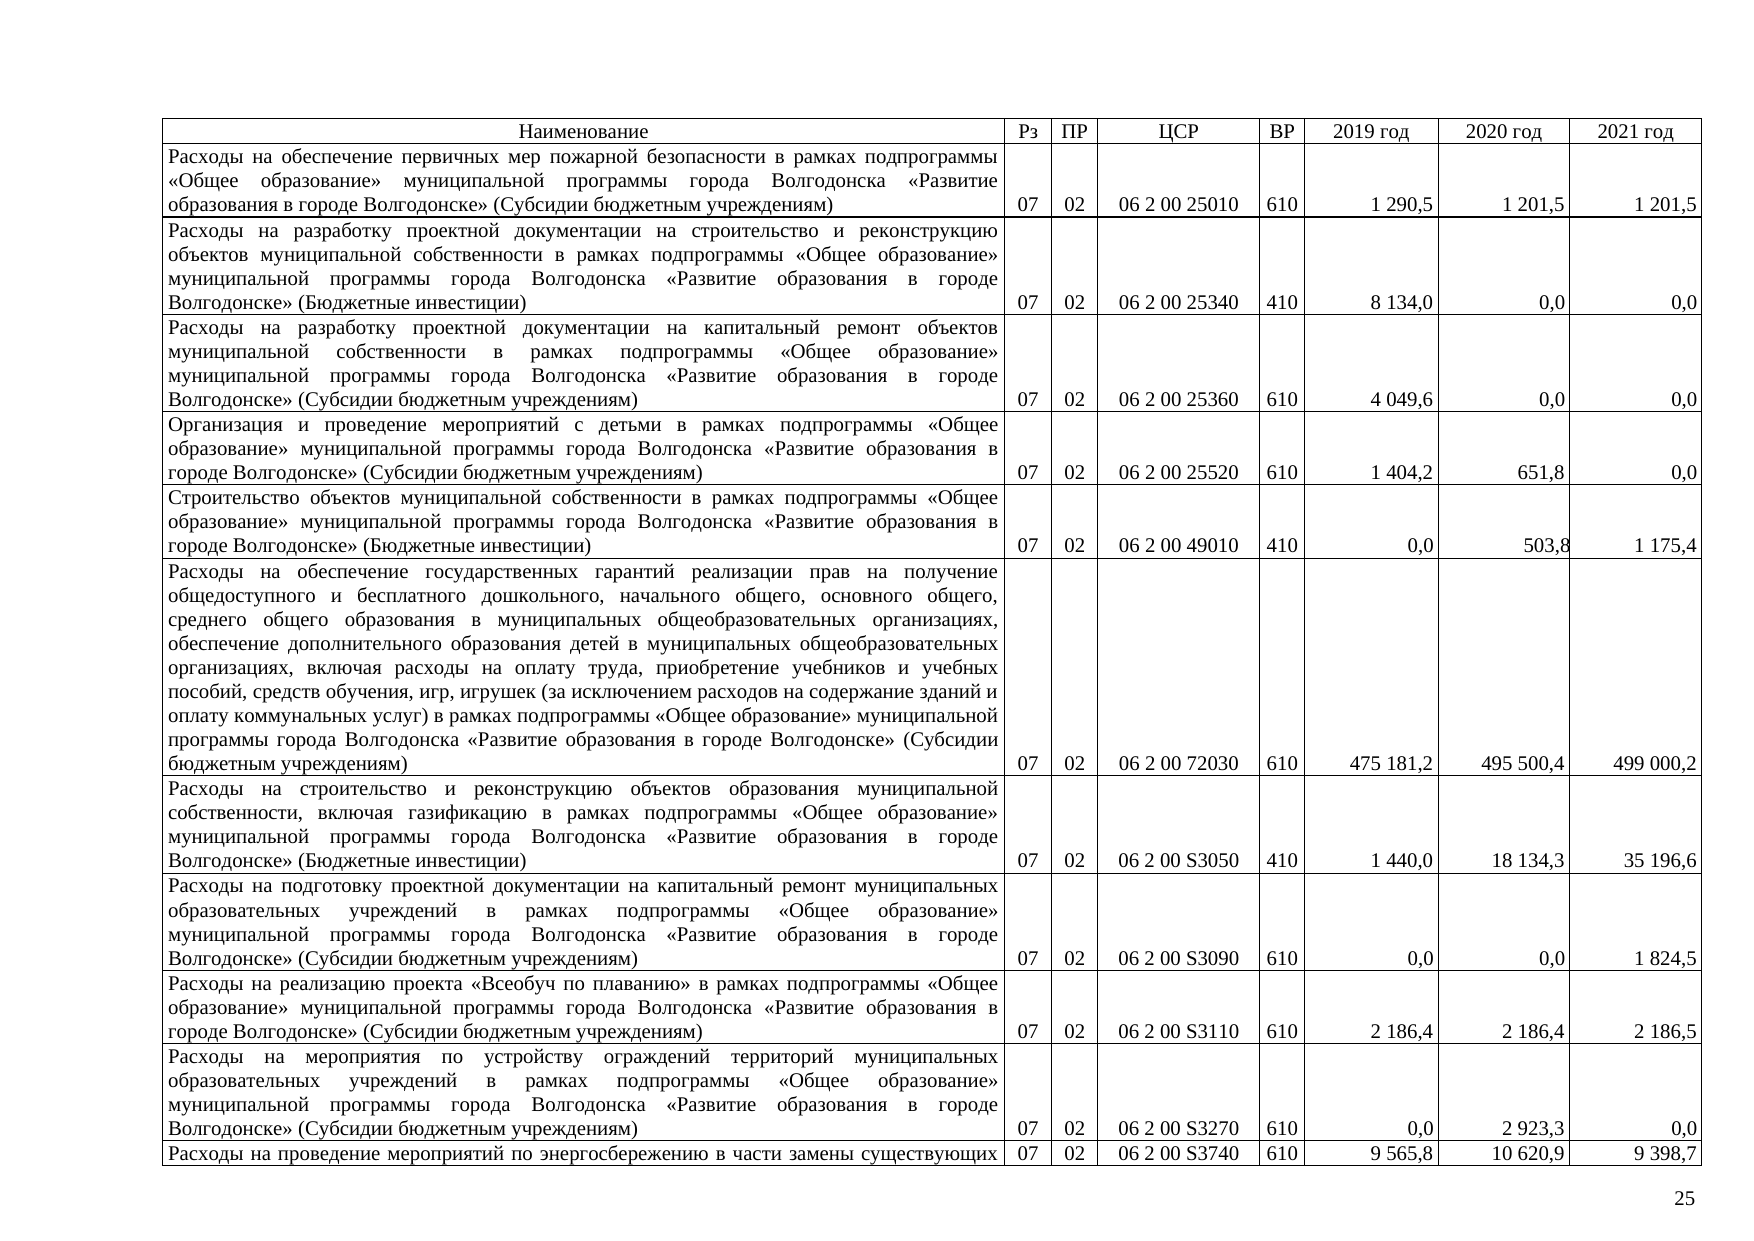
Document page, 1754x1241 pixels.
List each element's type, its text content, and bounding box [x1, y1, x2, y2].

table_cell 06 2 00 25340 [1098, 218, 1259, 314]
table_cell 1 824,5 [1570, 874, 1701, 970]
table_header 2019 год [1305, 119, 1438, 143]
table_cell 06 2 00 S3270 [1098, 1044, 1259, 1140]
table_cell 10 620,9 [1439, 1141, 1569, 1165]
table_header 2020 год [1439, 119, 1569, 143]
table_cell 475 181,2 [1305, 559, 1438, 775]
table_cell 07 [1005, 144, 1051, 216]
table_cell Строительство объектов муниципальной собственности в рамках подпрограммы «Общее образование» муниципальной программы города Волгодонска «Развитие образования в городе Волгодонске» (Бюджетные инвестиции) [163, 485, 1004, 557]
table_cell 02 [1052, 218, 1097, 314]
table_cell 0,0 [1570, 1044, 1701, 1140]
table_cell 06 2 00 S3740 [1098, 1141, 1259, 1165]
table_cell 07 [1005, 315, 1051, 411]
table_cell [163, 1141, 1004, 1165]
table_cell 9 565,8 [1305, 1141, 1438, 1165]
table_cell Организация и проведение мероприятий с детьми в рамках подпрограммы «Общее образование» муниципальной программы города Волгодонска «Развитие образования в городе Волгодонске» (Субсидии бюджетным учреждениям) [163, 412, 1004, 484]
table_cell 02 [1052, 1141, 1097, 1165]
table_cell 18 134,3 [1439, 776, 1569, 872]
table_cell 07 [1005, 874, 1051, 970]
table_cell Расходы на мероприятия по устройству ограждений территорий муниципальных образовательных учреждений в рамках подпрограммы «Общее образование» муниципальной программы города Волгодонска «Развитие образования в городе Волгодонске» (Субсидии бюджетным учреждениям) [163, 1044, 1004, 1140]
table_cell 610 [1260, 315, 1304, 411]
table_cell 9 398,7 [1570, 1141, 1701, 1165]
table_cell 07 [1005, 971, 1051, 1043]
table_cell 02 [1052, 485, 1097, 557]
table_cell 07 [1005, 559, 1051, 775]
table_cell 07 [1005, 1141, 1051, 1165]
table_cell 4 049,6 [1305, 315, 1438, 411]
table_cell 410 [1260, 776, 1304, 872]
table_cell 495 500,4 [1439, 559, 1569, 775]
table_cell 610 [1260, 144, 1304, 216]
table_cell 02 [1052, 559, 1097, 775]
table_cell 02 [1052, 1044, 1097, 1140]
table_cell 610 [1260, 971, 1304, 1043]
table_cell 0,0 [1570, 412, 1701, 484]
table_cell 02 [1052, 144, 1097, 216]
table_cell Расходы на строительство и реконструкцию объектов образования муниципальной собственности, включая газификацию в рамках подпрограммы «Общее образование» муниципальной программы города Волгодонска «Развитие образования в городе Волгодонске» (Бюджетные инвестиции) [163, 776, 1004, 872]
table_cell Расходы на обеспечение первичных мер пожарной безопасности в рамках подпрограммы «Общее образование» муниципальной программы города Волгодонска «Развитие образования в городе Волгодонске» (Субсидии бюджетным учреждениям) [163, 144, 1004, 216]
table_cell 610 [1260, 1141, 1304, 1165]
table_cell 2 923,3 [1439, 1044, 1569, 1140]
table_cell 1 440,0 [1305, 776, 1438, 872]
table_cell 07 [1005, 412, 1051, 484]
table_cell 0,0 [1570, 315, 1701, 411]
table_cell 2 186,5 [1570, 971, 1701, 1043]
table_header Наименование [163, 119, 1004, 143]
table_cell 1 290,5 [1305, 144, 1438, 216]
table_cell Расходы на разработку проектной документации на строительство и реконструкцию объектов муниципальной собственности в рамках подпрограммы «Общее образование» муниципальной программы города Волгодонска «Развитие образования в городе Волгодонске» (Бюджетные инвестиции) [163, 218, 1004, 314]
table_cell 07 [1005, 485, 1051, 557]
table_cell 02 [1052, 776, 1097, 872]
table_cell 0,0 [1305, 874, 1438, 970]
table_cell Расходы на подготовку проектной документации на капитальный ремонт муниципальных образовательных учреждений в рамках подпрограммы «Общее образование» муниципальной программы города Волгодонска «Развитие образования в городе Волгодонске» (Субсидии бюджетным учреждениям) [163, 874, 1004, 970]
table_cell 610 [1260, 412, 1304, 484]
table_header ЦСР [1098, 119, 1259, 143]
table_cell 1 201,5 [1439, 144, 1569, 216]
table_cell 06 2 00 72030 [1098, 559, 1259, 775]
table_cell 0,0 [1439, 874, 1569, 970]
table_cell Расходы на реализацию проекта «Всеобуч по плаванию» в рамках подпрограммы «Общее образование» муниципальной программы города Волгодонска «Развитие образования в городе Волгодонске» (Субсидии бюджетным учреждениям) [163, 971, 1004, 1043]
table_cell 02 [1052, 412, 1097, 484]
table_cell 0,0 [1305, 1044, 1438, 1140]
table_cell 503,8 [1439, 485, 1569, 557]
table_cell 06 2 00 25360 [1098, 315, 1259, 411]
table_cell 07 [1005, 1044, 1051, 1140]
table_cell 2 186,4 [1305, 971, 1438, 1043]
table_cell 06 2 00 25010 [1098, 144, 1259, 216]
table_cell 610 [1260, 874, 1304, 970]
table_cell 07 [1005, 776, 1051, 872]
table_cell 06 2 00 25520 [1098, 412, 1259, 484]
table_cell 410 [1260, 485, 1304, 557]
table_cell 02 [1052, 315, 1097, 411]
table_header Рз [1005, 119, 1051, 143]
table_cell 07 [1005, 218, 1051, 314]
table_cell 8 134,0 [1305, 218, 1438, 314]
table_cell 06 2 00 S3090 [1098, 874, 1259, 970]
table_cell 02 [1052, 874, 1097, 970]
table_cell Расходы на разработку проектной документации на капитальный ремонт объектов муниципальной собственности в рамках подпрограммы «Общее образование» муниципальной программы города Волгодонска «Развитие образования в городе Волгодонске» (Субсидии бюджетным учреждениям) [163, 315, 1004, 411]
table_cell Расходы на обеспечение государственных гарантий реализации прав на получение общедоступного и бесплатного дошкольного, начального общего, основного общего, среднего общего образования в муниципальных общеобразовательных организациях, обеспечение дополнительного образования детей в муниципальных общеобразовательных организациях, включая расходы на оплату труда, приобретение учебников и учебных пособий, средств обучения, игр, игрушек (за исключением расходов на содержание зданий и оплату коммунальных услуг) в рамках подпрограммы «Общее образование» муниципальной программы города Волгодонска «Развитие образования в городе Волгодонске» (Субсидии бюджетным учреждениям) [163, 559, 1004, 775]
table_cell 0,0 [1305, 485, 1438, 557]
table_cell 2 186,4 [1439, 971, 1569, 1043]
table_cell 499 000,2 [1570, 559, 1701, 775]
table_cell 410 [1260, 218, 1304, 314]
table_header ВР [1260, 119, 1304, 143]
table_cell 0,0 [1439, 218, 1569, 314]
table_header ПР [1052, 119, 1097, 143]
table_cell 1 404,2 [1305, 412, 1438, 484]
table_header 2021 год [1570, 119, 1701, 143]
table_cell 651,8 [1439, 412, 1569, 484]
table_cell 35 196,6 [1570, 776, 1701, 872]
table_cell 610 [1260, 559, 1304, 775]
table_cell 1 175,4 [1570, 485, 1701, 557]
table_cell 0,0 [1570, 218, 1701, 314]
table_cell 02 [1052, 971, 1097, 1043]
table_cell 06 2 00 S3050 [1098, 776, 1259, 872]
table_cell 06 2 00 49010 [1098, 485, 1259, 557]
table_cell 610 [1260, 1044, 1304, 1140]
table_cell 0,0 [1439, 315, 1569, 411]
table_cell 06 2 00 S3110 [1098, 971, 1259, 1043]
table_cell 1 201,5 [1570, 144, 1701, 216]
